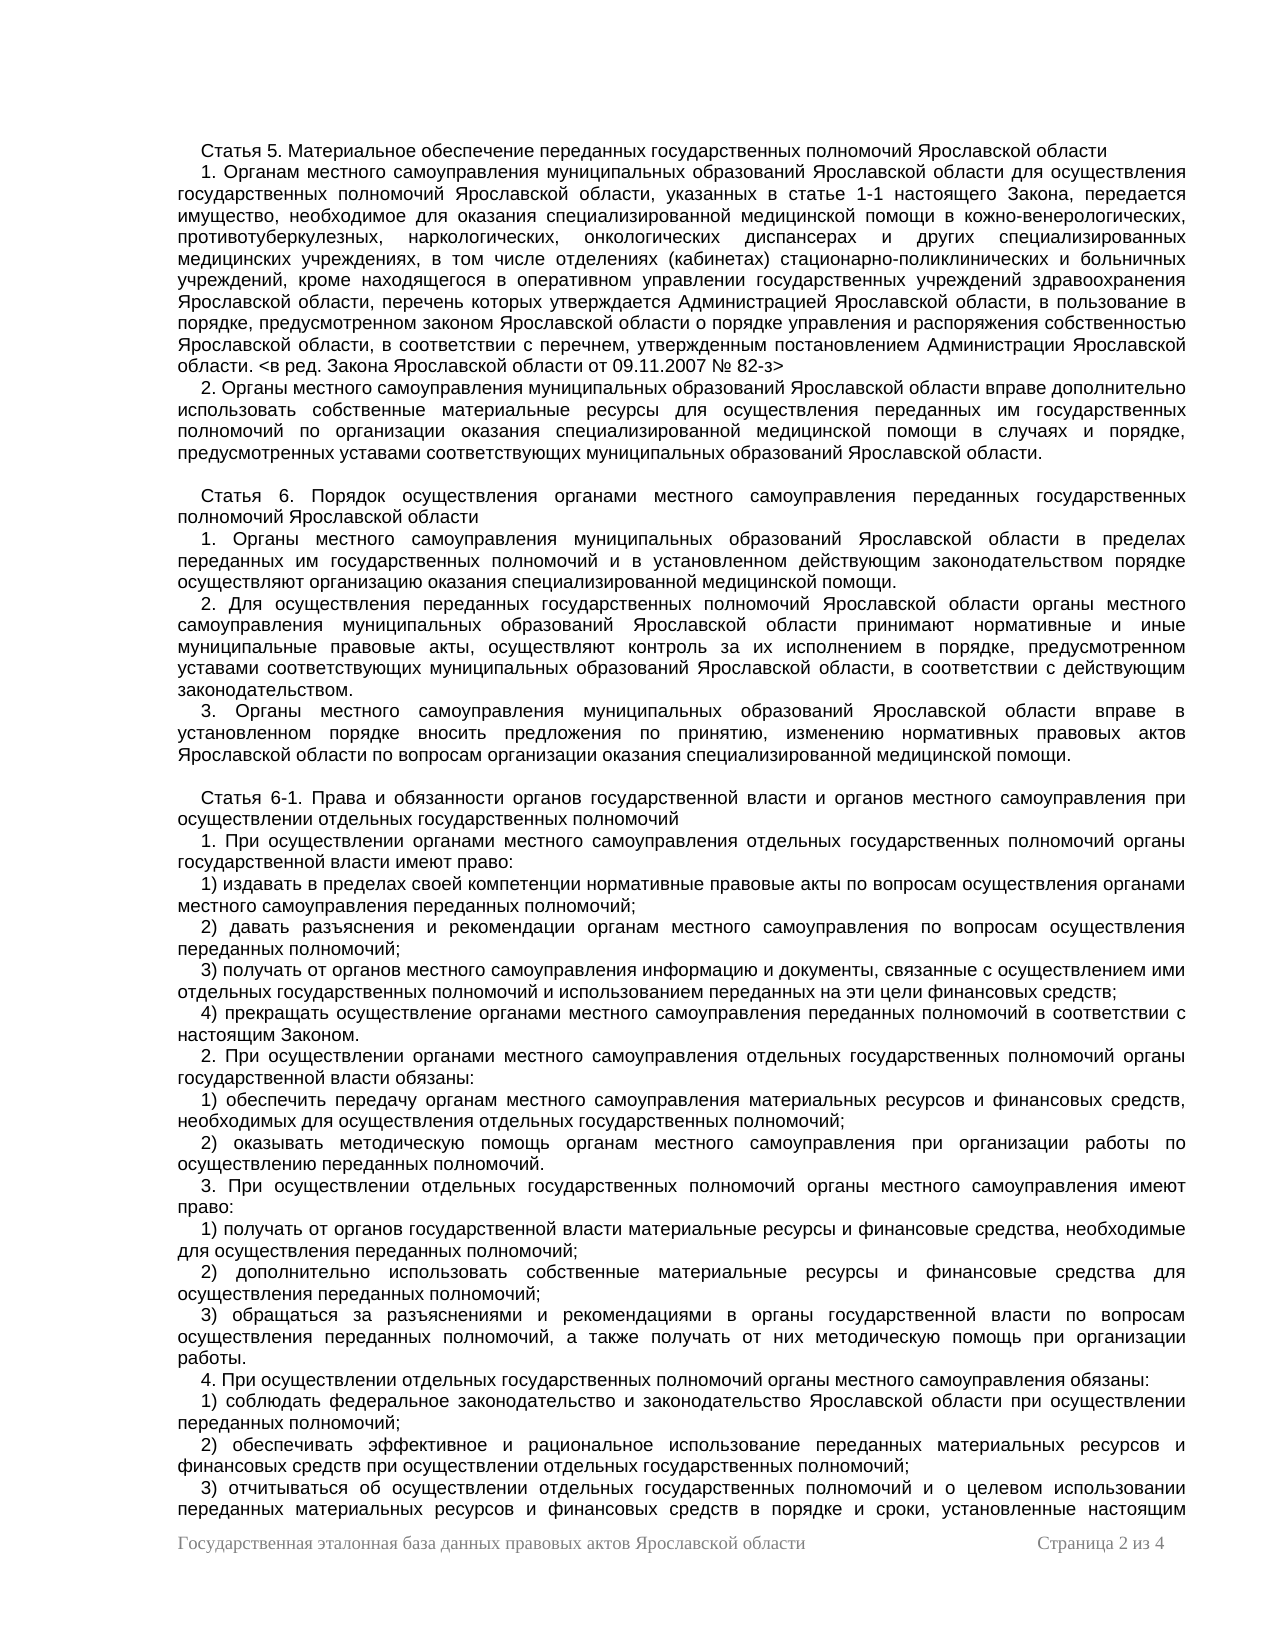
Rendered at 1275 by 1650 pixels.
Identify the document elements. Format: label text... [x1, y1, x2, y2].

text 1. Органам местного самоуправления муниципальных образований Ярославской области для осуществления государственных полномочий Ярославской области, указанных в статье 1-1 настоящего Закона, передается имущество, необходимое для оказания специализированной медицинской помощи в кожно-венерологических, противотуберкулезных, наркологических, онкологических диспансерах и других специализированных медицинских учреждениях, в том числе отделениях (кабинетах) стационарно-поликлинических и больничных учреждений, кроме находящегося в оперативном управлении государственных учреждений здравоохранения Ярославской области, перечень которых утверждается Администрацией Ярославской области, в пользование в порядке, предусмотренном законом Ярославской области о порядке управления и распоряжения собственностью Ярославской области, в соответствии с перечнем, утвержденным постановлением Администрации Ярославской области. <в ред. Закона Ярославской области от 09.11.2007 № 82-з> [177, 161, 1186, 377]
text 2. При осуществлении органами местного самоуправления отдельных государственных полномочий органы государственной власти обязаны: [177, 1045, 1186, 1088]
text 1) издавать в пределах своей компетенции нормативные правовые акты по вопросам осуществления органами местного самоуправления переданных полномочий; [177, 873, 1186, 916]
text 3. Органы местного самоуправления муниципальных образований Ярославской области вправе в установленном порядке вносить предложения по принятию, изменению нормативных правовых актов Ярославской области по вопросам организации оказания специализированной медицинской помощи. [177, 700, 1186, 765]
text 2) оказывать методическую помощь органам местного самоуправления при организации работы по осуществлению переданных полномочий. [177, 1132, 1186, 1175]
text 2) обеспечивать эффективное и рациональное использование переданных материальных ресурсов и финансовых средств при осуществлении отдельных государственных полномочий; [177, 1433, 1186, 1477]
text 4) прекращать осуществление органами местного самоуправления переданных полномочий в соответствии с настоящим Законом. [177, 1002, 1186, 1045]
text Статья 6-1. Права и обязанности органов государственной власти и органов местного самоуправления при осуществлении отдельных государственных полномочий [177, 787, 1186, 830]
text 1) соблюдать федеральное законодательство и законодательство Ярославской области при осуществлении переданных полномочий; [177, 1390, 1186, 1433]
text 2) давать разъяснения и рекомендации органам местного самоуправления по вопросам осуществления переданных полномочий; [177, 916, 1186, 959]
text 1) обеспечить передачу органам местного самоуправления материальных ресурсов и финансовых средств, необходимых для осуществления отдельных государственных полномочий; [177, 1088, 1186, 1132]
text 4. При осуществлении отдельных государственных полномочий органы местного самоуправления обязаны: [177, 1369, 1186, 1390]
text 1. Органы местного самоуправления муниципальных образований Ярославской области в пределах переданных им государственных полномочий и в установленном действующим законодательством порядке осуществляют организацию оказания специализированной медицинской помощи. [177, 528, 1186, 592]
text 1) получать от органов государственной власти материальные ресурсы и финансовые средства, необходимые для осуществления переданных полномочий; [177, 1218, 1186, 1261]
text 3) обращаться за разъяснениями и рекомендациями в органы государственной власти по вопросам осуществления переданных полномочий, а также получать от них методическую помощь при организации работы. [177, 1304, 1186, 1369]
text 1. При осуществлении органами местного самоуправления отдельных государственных полномочий органы государственной власти имеют право: [177, 830, 1186, 873]
text 3) получать от органов местного самоуправления информацию и документы, связанные с осуществлением ими отдельных государственных полномочий и использованием переданных на эти цели финансовых средств; [177, 959, 1186, 1002]
text Статья 5. Материальное обеспечение переданных государственных полномочий Ярославской области [177, 140, 1186, 161]
text Статья 6. Порядок осуществления органами местного самоуправления переданных государственных полномочий Ярославской области [177, 485, 1186, 528]
text 3. При осуществлении отдельных государственных полномочий органы местного самоуправления имеют право: [177, 1175, 1186, 1218]
text 2. Для осуществления переданных государственных полномочий Ярославской области органы местного самоуправления муниципальных образований Ярославской области принимают нормативные и иные муниципальные правовые акты, осуществляют контроль за их исполнением в порядке, предусмотренном уставами соответствующих муниципальных образований Ярославской области, в соответствии с действующим законодательством. [177, 592, 1186, 700]
text 2. Органы местного самоуправления муниципальных образований Ярославской области вправе дополнительно использовать собственные материальные ресурсы для осуществления переданных им государственных полномочий по организации оказания специализированной медицинской помощи в случаях и порядке, предусмотренных уставами соответствующих муниципальных образований Ярославской области. [177, 377, 1186, 463]
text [177, 1477, 1186, 1520]
text 2) дополнительно использовать собственные материальные ресурсы и финансовые средства для осуществления переданных полномочий; [177, 1261, 1186, 1304]
